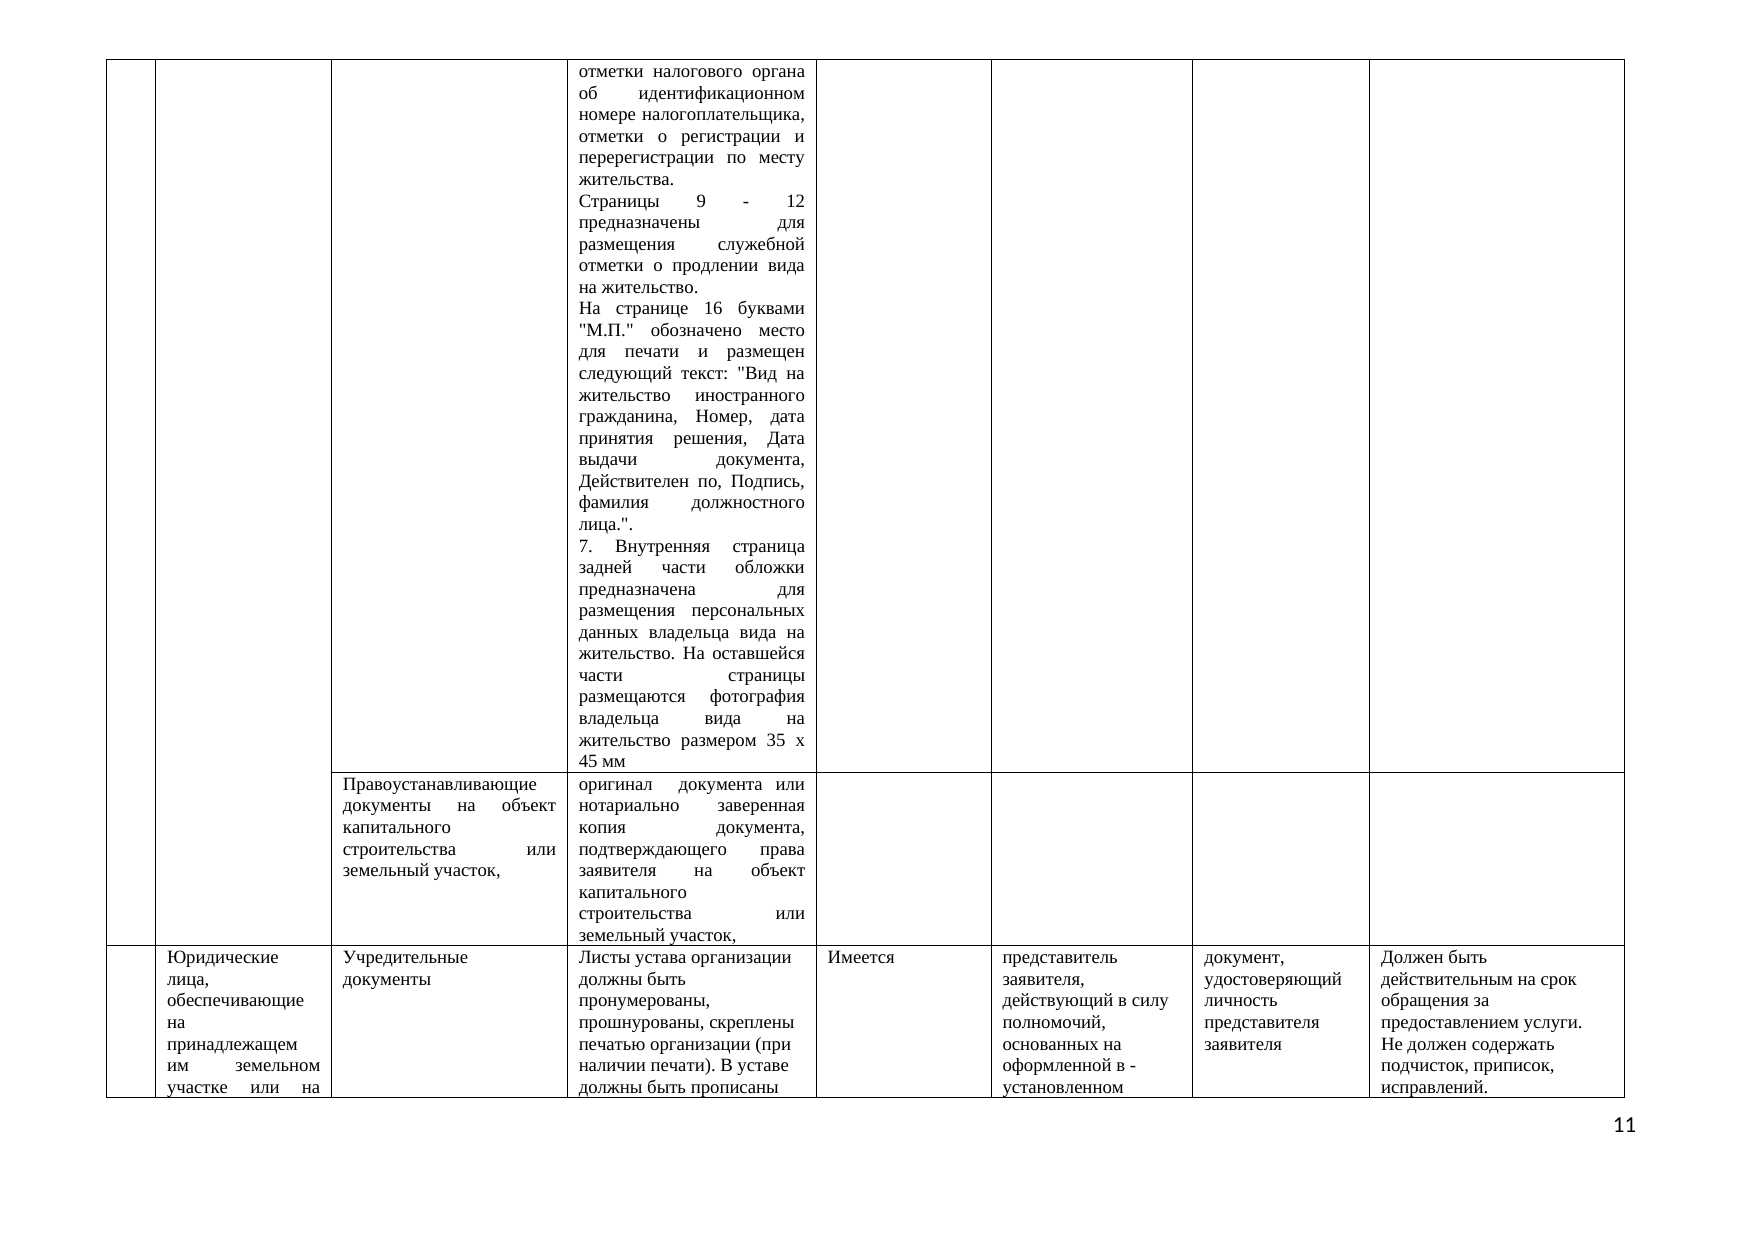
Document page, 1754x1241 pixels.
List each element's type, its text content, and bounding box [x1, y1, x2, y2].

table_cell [568, 946, 816, 1097]
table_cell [992, 946, 1192, 1097]
table_cell Имеется [817, 946, 991, 1097]
table_cell [992, 773, 1192, 945]
table_cell Правоустанавливающие документы на объект капитального строительства или земельный участок, [332, 773, 567, 945]
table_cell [332, 946, 567, 1097]
table_cell [1193, 773, 1369, 945]
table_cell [1370, 946, 1624, 1097]
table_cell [332, 60, 567, 772]
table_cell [156, 946, 331, 1097]
table_cell [817, 773, 991, 945]
table_cell [1370, 773, 1624, 945]
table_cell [1193, 946, 1369, 1097]
table_cell [107, 946, 155, 1097]
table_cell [568, 60, 816, 772]
